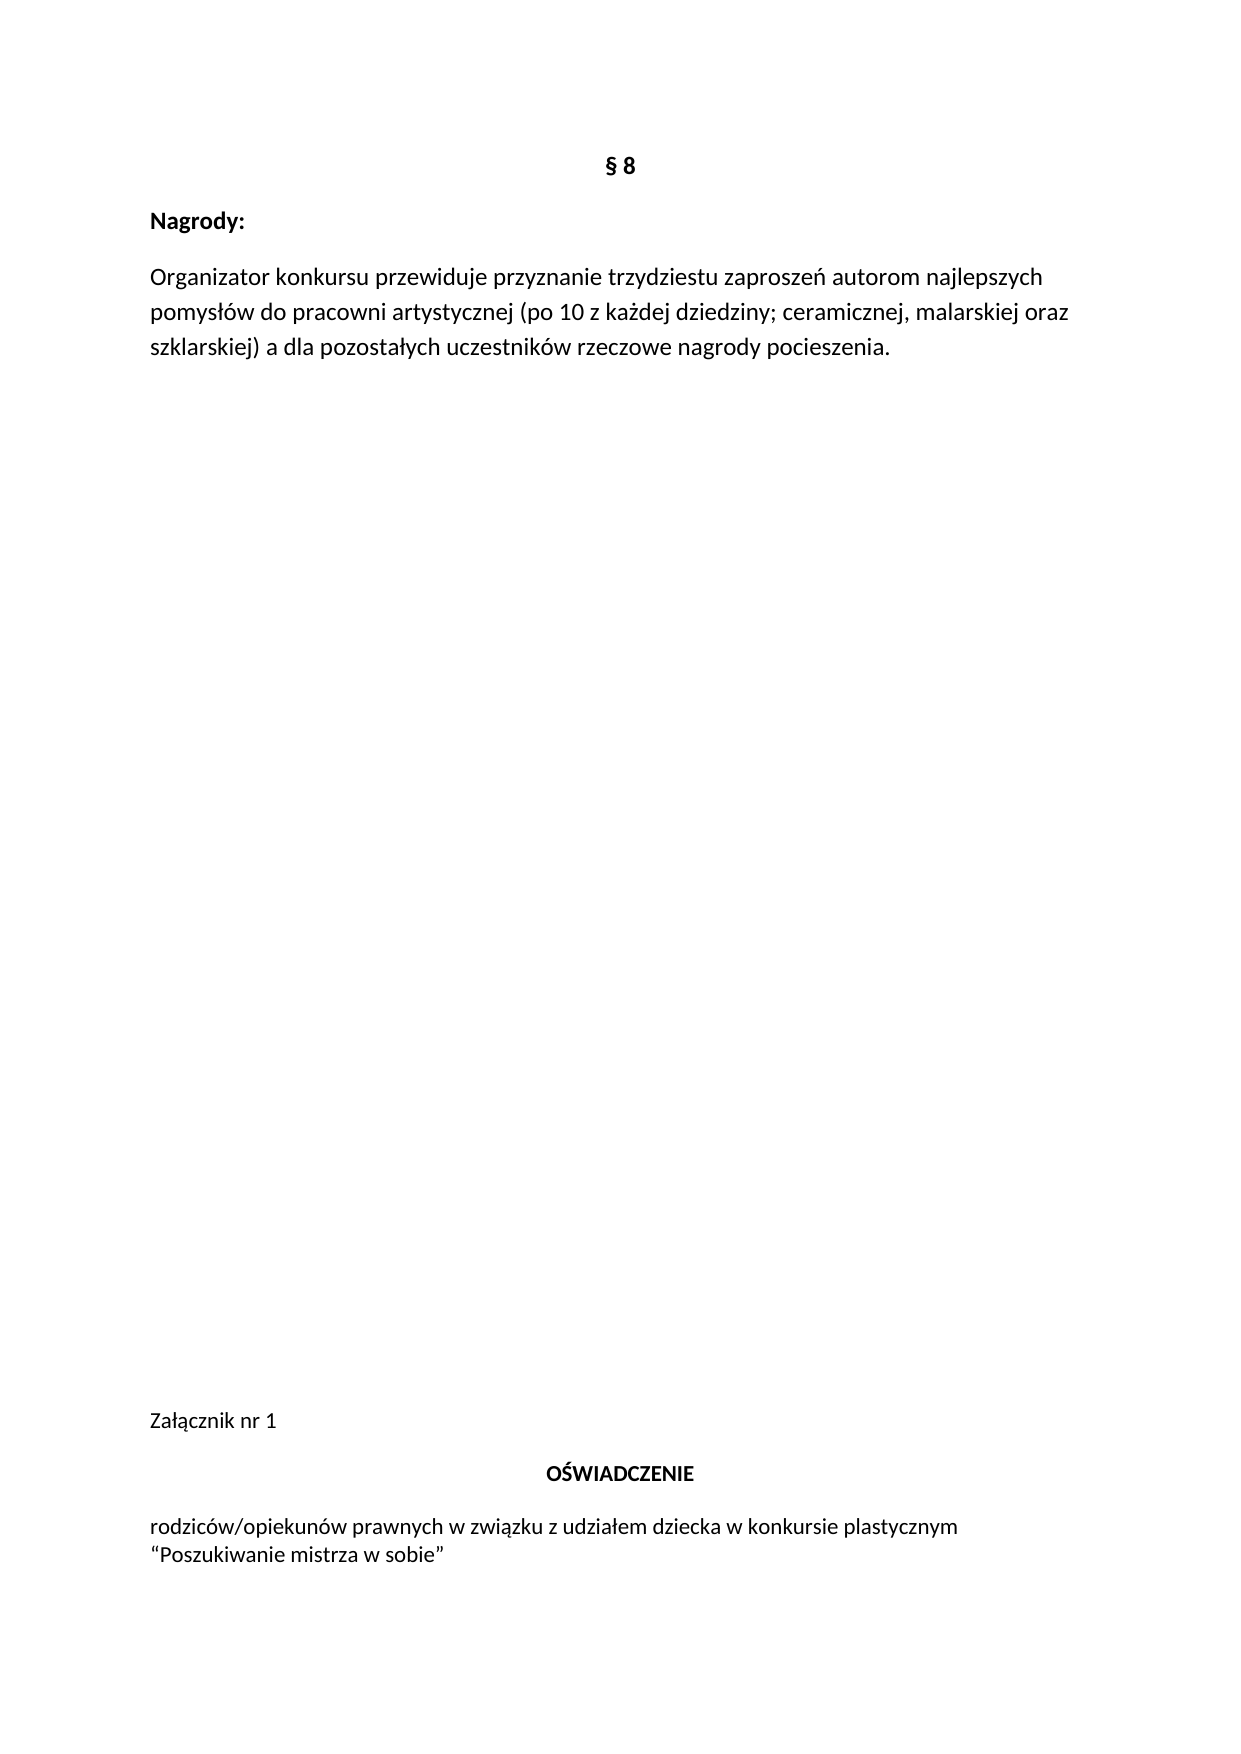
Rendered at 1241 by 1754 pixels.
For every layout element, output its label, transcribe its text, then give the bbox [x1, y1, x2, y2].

text OŚWIADCZENIE [150, 1459, 1090, 1487]
text § 8 [150, 150, 1090, 181]
text rodziców/opiekunów prawnych w związku z udziałem dziecka w konkursie plastycznym “Poszukiwanie mistrza w sobie” [150, 1512, 1090, 1568]
text Nagrody: [150, 206, 1090, 236]
text Załącznik nr 1 [150, 1406, 1090, 1434]
text Organizator konkursu przewiduje przyznanie trzydziestu zaproszeń autorom najlepszych pomysłów do pracowni artystycznej (po 10 z każdej dziedziny; ceramicznej, malarskiej oraz szklarskiej) a dla pozostałych uczestników rzeczowe nagrody pocieszenia. [150, 261, 1090, 362]
